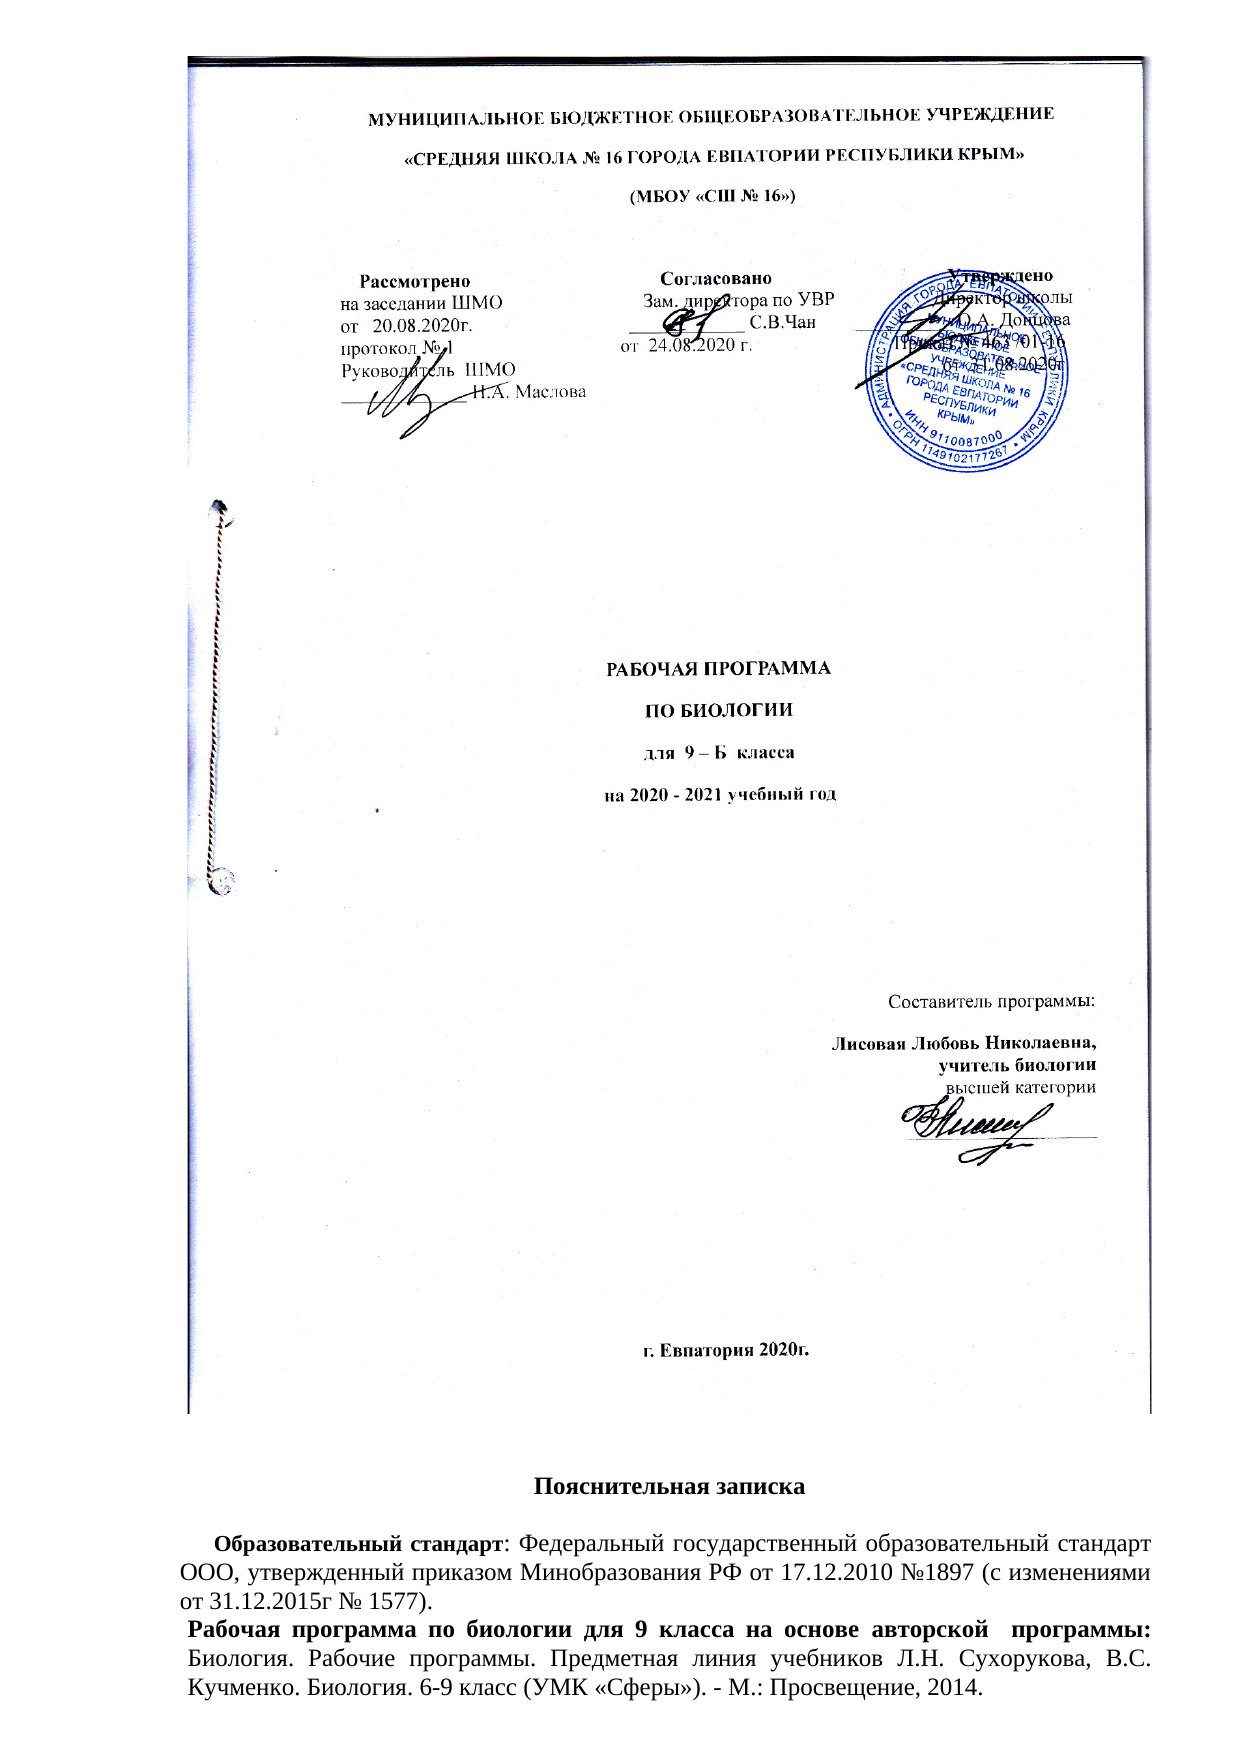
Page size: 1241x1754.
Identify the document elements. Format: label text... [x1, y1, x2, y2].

text Пояснительная записка [187, 1471, 1152, 1499]
picture [187, 56, 1152, 1414]
text Рабочая программа по биологии для 9 класса на основе авторской программы: Биология. Рабочие программы. Предметная линия учебников Л.Н. Сухорукова, В.С. Кучменко. Биология. 6-9 класс (УМК «Сферы»). - М.: Просвещение, 2014. [187, 1614, 1152, 1701]
text Образовательный стандарт: Федеральный государственный образовательный стандарт ООО, утвержденный приказом Минобразования РФ от 17.12.2010 №1897 (с изменениями от 31.12.2015г № 1577). [179, 1528, 1152, 1614]
